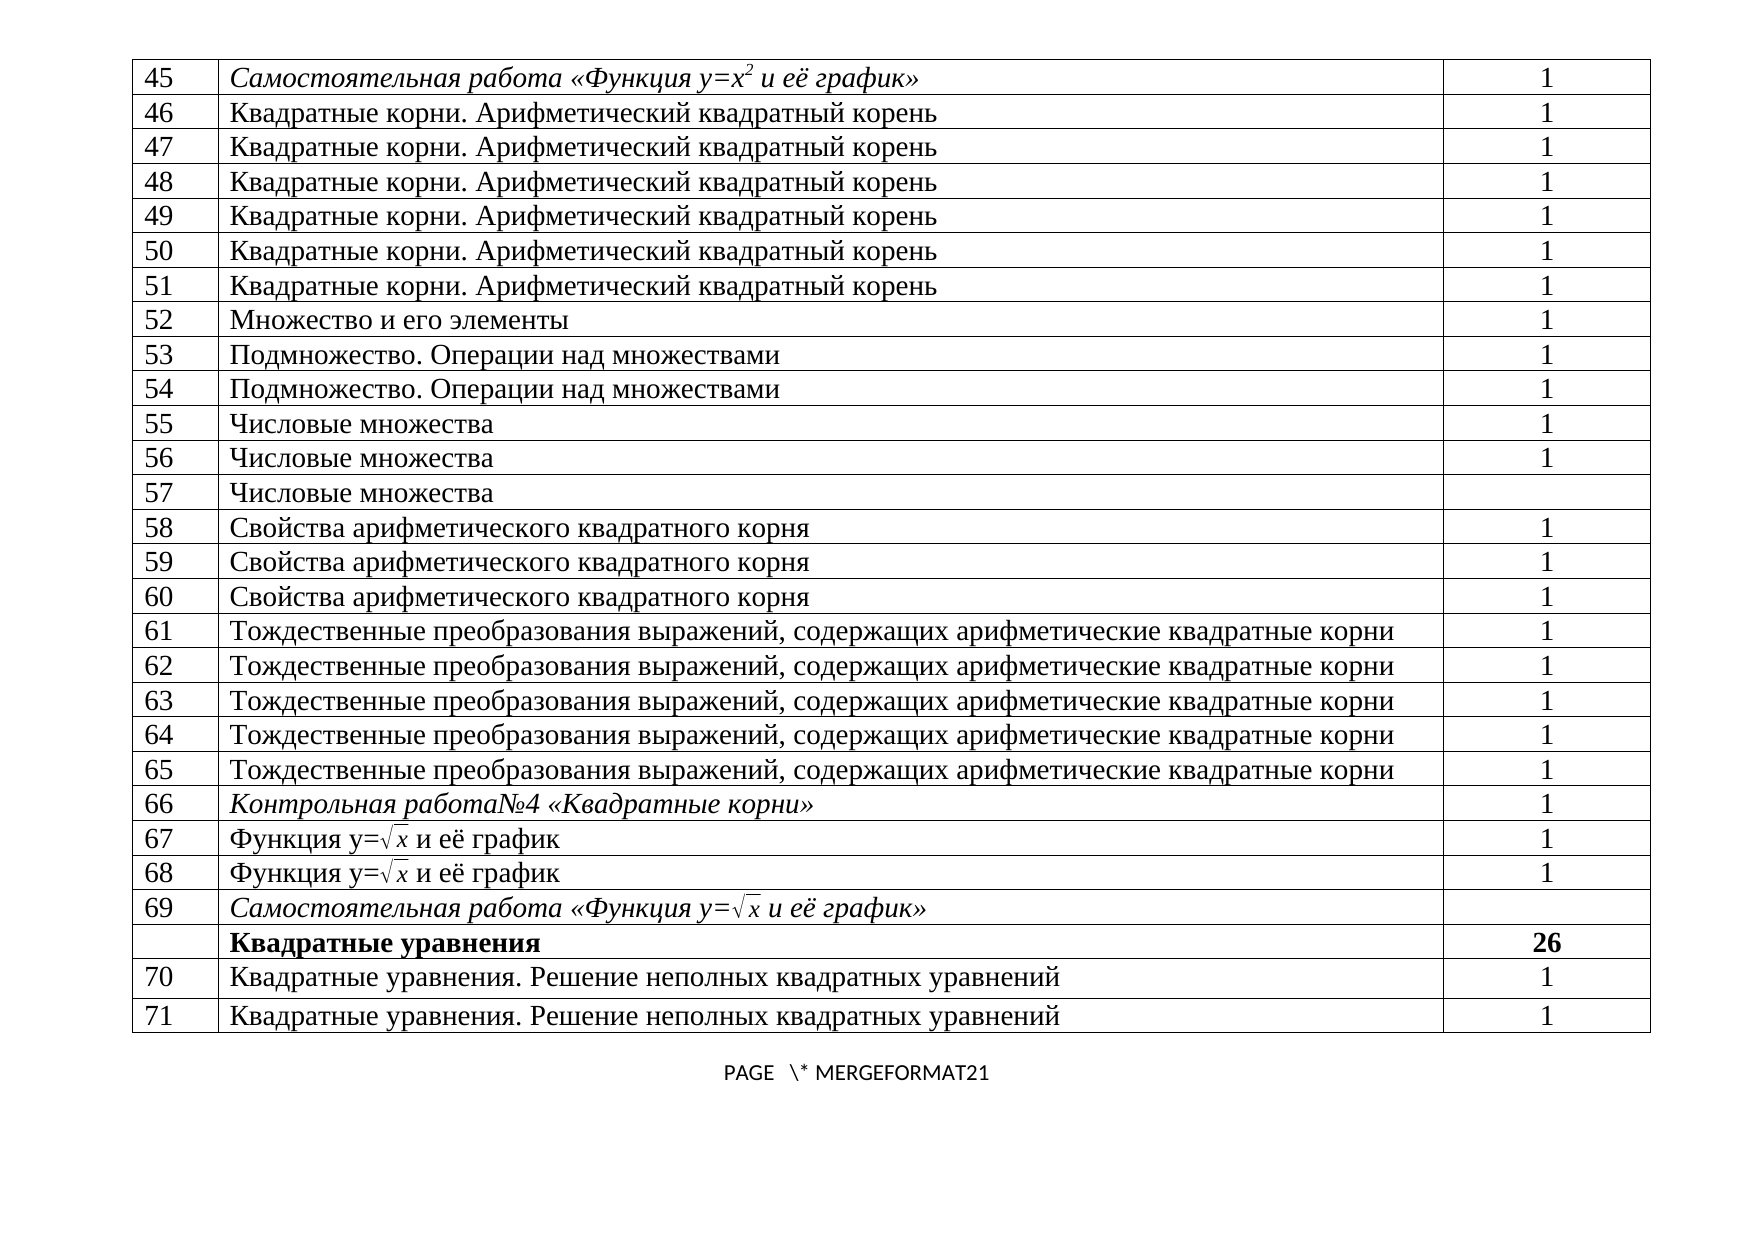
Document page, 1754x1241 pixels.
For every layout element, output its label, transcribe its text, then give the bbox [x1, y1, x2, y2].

table_cell Квадратные корни. Арифметический квадратный корень [219, 233, 1443, 267]
table_cell 1 [1444, 579, 1650, 612]
table_cell 54 [133, 371, 218, 405]
table_cell Самостоятельная работа «Функция у= и её график» [219, 890, 1443, 924]
table_cell 71 [133, 999, 218, 1032]
table_cell 58 [133, 510, 218, 543]
table_cell Тождественные преобразования выражений, содержащих арифметические квадратные корни [219, 752, 1443, 785]
table_cell Функция у= и её график [219, 856, 1443, 889]
table_cell 52 [133, 302, 218, 336]
table_cell Тождественные преобразования выражений, содержащих арифметические квадратные корни [219, 648, 1443, 682]
table_cell Тождественные преобразования выражений, содержащих арифметические квадратные корни [219, 614, 1443, 647]
table_cell Квадратные корни. Арифметический квадратный корень [219, 199, 1443, 232]
table_cell 1 [1444, 371, 1650, 405]
table_cell Квадратные корни. Арифметический квадратный корень [219, 129, 1443, 163]
table_cell Функция у= и её график [219, 821, 1443, 854]
table_cell Свойства арифметического квадратного корня [219, 544, 1443, 578]
table_cell 63 [133, 683, 218, 716]
table_cell 1 [1444, 441, 1650, 474]
table_cell 1 [1444, 752, 1650, 785]
table_cell 1 [1444, 510, 1650, 543]
table_cell 1 [1444, 821, 1650, 854]
table_cell 56 [133, 441, 218, 474]
table_cell [1444, 890, 1650, 924]
table_cell 67 [133, 821, 218, 854]
table_cell Свойства арифметического квадратного корня [219, 579, 1443, 612]
table_cell Квадратные корни. Арифметический квадратный корень [219, 164, 1443, 197]
table_cell 48 [133, 164, 218, 197]
table_cell 47 [133, 129, 218, 163]
table_cell 49 [133, 199, 218, 232]
table_cell 1 [1444, 856, 1650, 889]
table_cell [219, 999, 1443, 1032]
table_cell [133, 925, 218, 958]
table_cell 26 [1444, 925, 1650, 958]
table_cell 1 [1444, 544, 1650, 578]
table_cell 1 [1444, 959, 1650, 997]
table_cell Квадратные корни. Арифметический квадратный корень [219, 268, 1443, 301]
table_cell 68 [133, 856, 218, 889]
table_cell 1 [1444, 717, 1650, 751]
table_cell Подмножество. Операции над множествами [219, 337, 1443, 370]
table_cell Тождественные преобразования выражений, содержащих арифметические квадратные корни [219, 717, 1443, 751]
table_cell 50 [133, 233, 218, 267]
table_cell 57 [133, 475, 218, 509]
table_cell Квадратные уравнения [219, 925, 1443, 958]
table_cell Самостоятельная работа «Функция у=х2 и её график» [219, 60, 1443, 94]
table_cell 66 [133, 786, 218, 820]
table_cell 1 [1444, 199, 1650, 232]
table_cell 60 [133, 579, 218, 612]
table_cell Контрольная работа№4 «Квадратные корни» [219, 786, 1443, 820]
table_cell Подмножество. Операции над множествами [219, 371, 1443, 405]
table_cell [1444, 475, 1650, 509]
table_cell Числовые множества [219, 406, 1443, 439]
table_cell 1 [1444, 614, 1650, 647]
table_cell Числовые множества [219, 441, 1443, 474]
table_cell 1 [1444, 268, 1650, 301]
table_cell 69 [133, 890, 218, 924]
table_cell 46 [133, 95, 218, 128]
table_cell 1 [1444, 95, 1650, 128]
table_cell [219, 959, 1443, 997]
table_cell Множество и его элементы [219, 302, 1443, 336]
table_cell 70 [133, 959, 218, 997]
table_cell 1 [1444, 999, 1650, 1032]
table_cell 1 [1444, 683, 1650, 716]
table_cell 61 [133, 614, 218, 647]
table_cell 1 [1444, 406, 1650, 439]
table_cell Числовые множества [219, 475, 1443, 509]
table_cell 1 [1444, 129, 1650, 163]
table_cell Тождественные преобразования выражений, содержащих арифметические квадратные корни [219, 683, 1443, 716]
table_cell 1 [1444, 60, 1650, 94]
table_cell 65 [133, 752, 218, 785]
table_cell Свойства арифметического квадратного корня [219, 510, 1443, 543]
table_cell 51 [133, 268, 218, 301]
table_cell Квадратные корни. Арифметический квадратный корень [219, 95, 1443, 128]
table_cell 59 [133, 544, 218, 578]
table_cell 64 [133, 717, 218, 751]
table_cell 1 [1444, 233, 1650, 267]
table_cell 53 [133, 337, 218, 370]
table_cell 1 [1444, 164, 1650, 197]
table_cell 55 [133, 406, 218, 439]
table_cell 1 [1444, 337, 1650, 370]
table_cell 62 [133, 648, 218, 682]
table_cell 1 [1444, 302, 1650, 336]
table_cell 45 [133, 60, 218, 94]
table_cell 1 [1444, 648, 1650, 682]
table_cell 1 [1444, 786, 1650, 820]
